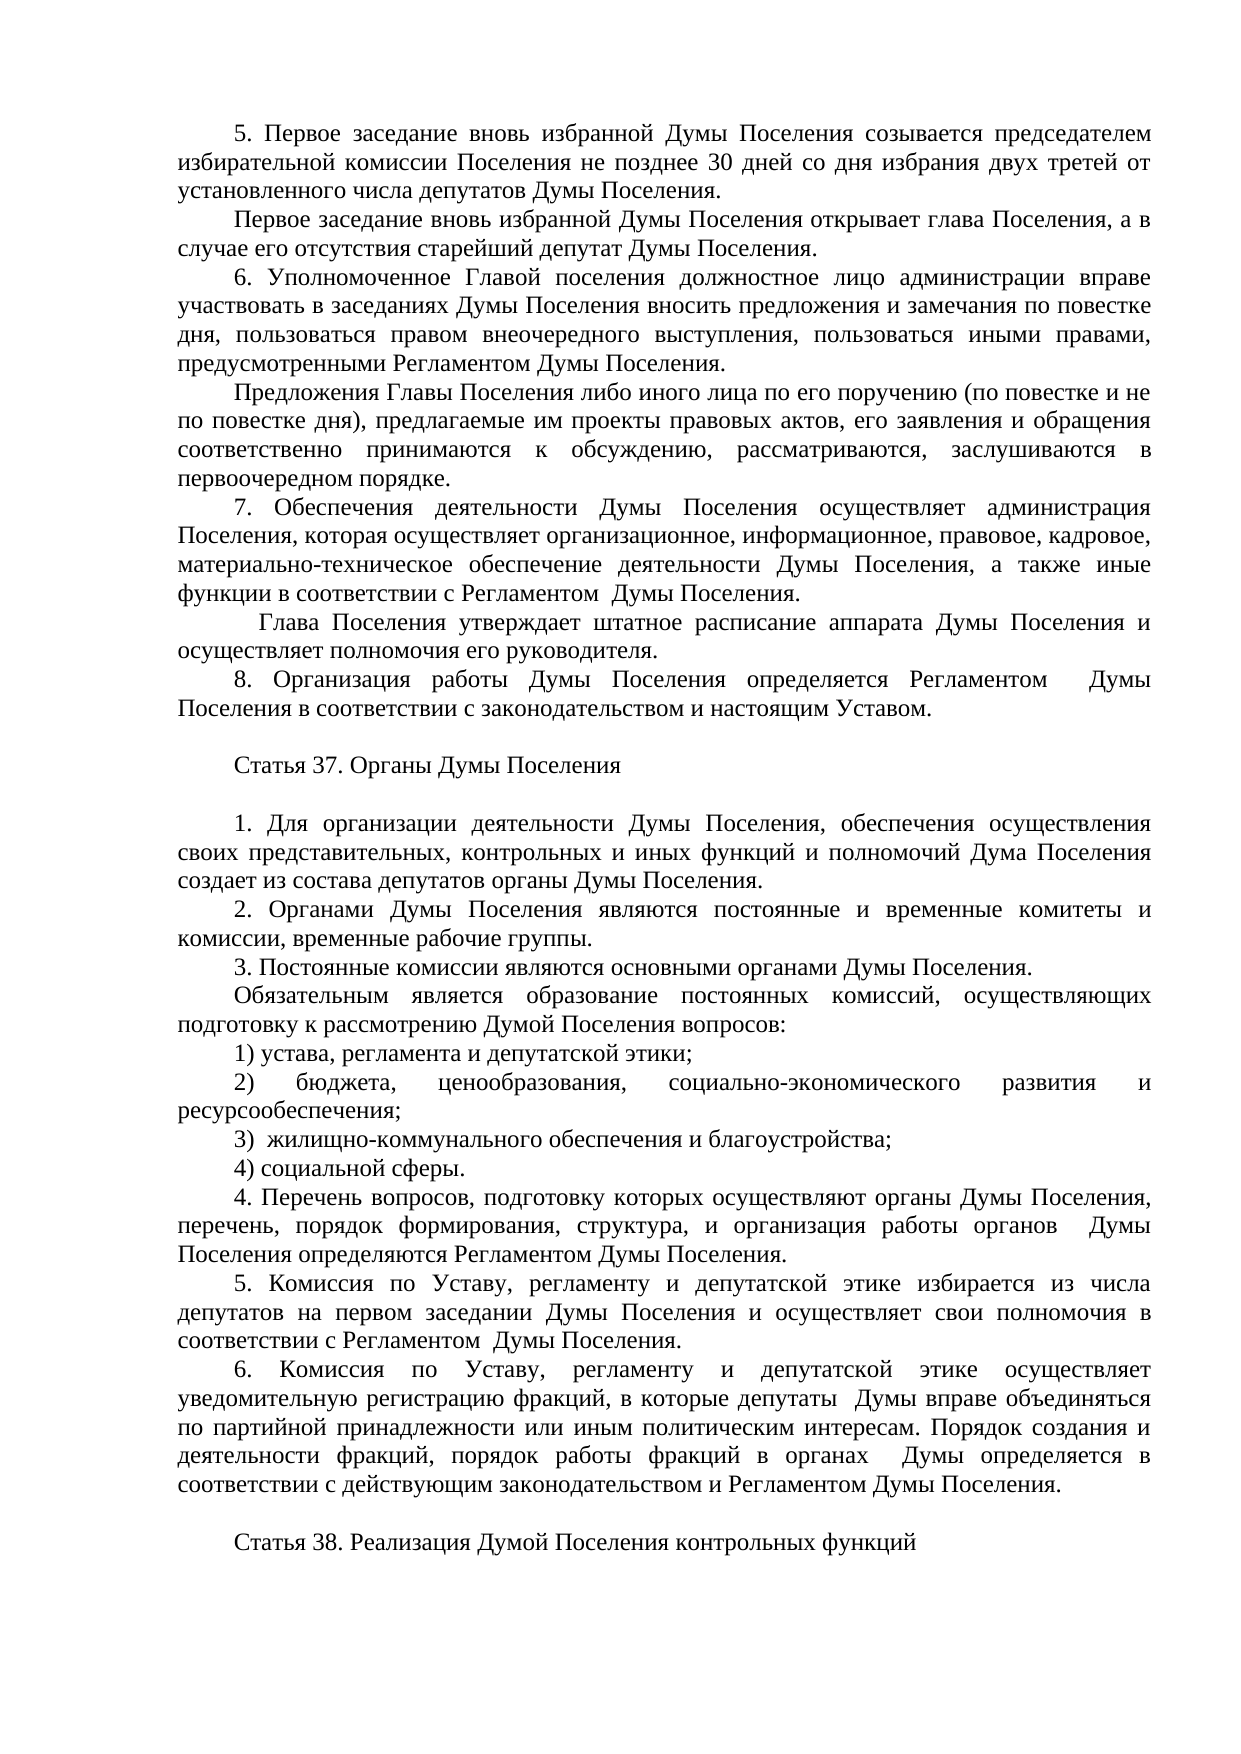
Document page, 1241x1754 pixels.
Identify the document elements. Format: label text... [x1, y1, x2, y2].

text 1. Для организации деятельности Думы Поселения, обеспечения осуществления своих представительных, контрольных и иных функций и полномочий Дума Поселения создает из состава депутатов органы Думы Поселения. [177, 808, 1152, 894]
text 1) устава, регламента и депутатской этики; [177, 1038, 1152, 1067]
text 6. Комиссия по Уставу, регламенту и депутатской этике осуществляет уведомительную регистрацию фракций, в которые депутаты Думы вправе объединяться по партийной принадлежности или иным политическим интересам. Порядок создания и деятельности фракций, порядок работы фракций в органах Думы определяется в соответствии с действующим законодательством и Регламентом Думы Поселения. [177, 1354, 1152, 1498]
text Статья 38. Реализация Думой Поселения контрольных функций [177, 1527, 1152, 1556]
text 5. Первое заседание вновь избранной Думы Поселения созывается председателем избирательной комиссии Поселения не позднее 30 дней со дня избрания двух третей от установленного числа депутатов Думы Поселения. [177, 118, 1152, 204]
text Предложения Главы Поселения либо иного лица по его поручению (по повестке и не по повестке дня), предлагаемые им проекты правовых актов, его заявления и обращения соответственно принимаются к обсуждению, рассматриваются, заслушиваются в первоочередном порядке. [177, 377, 1152, 492]
text 7. Обеспечения деятельности Думы Поселения осуществляет администрация Поселения, которая осуществляет организационное, информационное, правовое, кадровое, материально-техническое обеспечение деятельности Думы Поселения, а также иные функции в соответствии с Регламентом Думы Поселения. [177, 492, 1152, 607]
text 3. Постоянные комиссии являются основными органами Думы Поселения. [177, 952, 1152, 981]
text Первое заседание вновь избранной Думы Поселения открывает глава Поселения, а в случае его отсутствия старейший депутат Думы Поселения. [177, 204, 1152, 262]
text 2) бюджета, ценообразования, социально-экономического развития и ресурсообеспечения; [177, 1067, 1152, 1124]
text 4) социальной сферы. [177, 1153, 1152, 1182]
text 3) жилищно-коммунального обеспечения и благоустройства; [177, 1124, 1152, 1153]
text 2. Органами Думы Поселения являются постоянные и временные комитеты и комиссии, временные рабочие группы. [177, 894, 1152, 952]
text 6. Уполномоченное Главой поселения должностное лицо администрации вправе участвовать в заседаниях Думы Поселения вносить предложения и замечания по повестке дня, пользоваться правом внеочередного выступления, пользоваться иными правами, предусмотренными Регламентом Думы Поселения. [177, 262, 1152, 377]
text Обязательным является образование постоянных комиссий, осуществляющих подготовку к рассмотрению Думой Поселения вопросов: [177, 981, 1152, 1038]
text 4. Перечень вопросов, подготовку которых осуществляют органы Думы Поселения, перечень, порядок формирования, структура, и организация работы органов Думы Поселения определяются Регламентом Думы Поселения. [177, 1182, 1152, 1268]
text Глава Поселения утверждает штатное расписание аппарата Думы Поселения и осуществляет полномочия его руководителя. [177, 607, 1152, 664]
text 5. Комиссия по Уставу, регламенту и депутатской этике избирается из числа депутатов на первом заседании Думы Поселения и осуществляет свои полномочия в соответствии с Регламентом Думы Поселения. [177, 1268, 1152, 1354]
text 8. Организация работы Думы Поселения определяется Регламентом Думы Поселения в соответствии с законодательством и настоящим Уставом. [177, 664, 1152, 722]
text Статья 37. Органы Думы Поселения [177, 751, 1152, 779]
